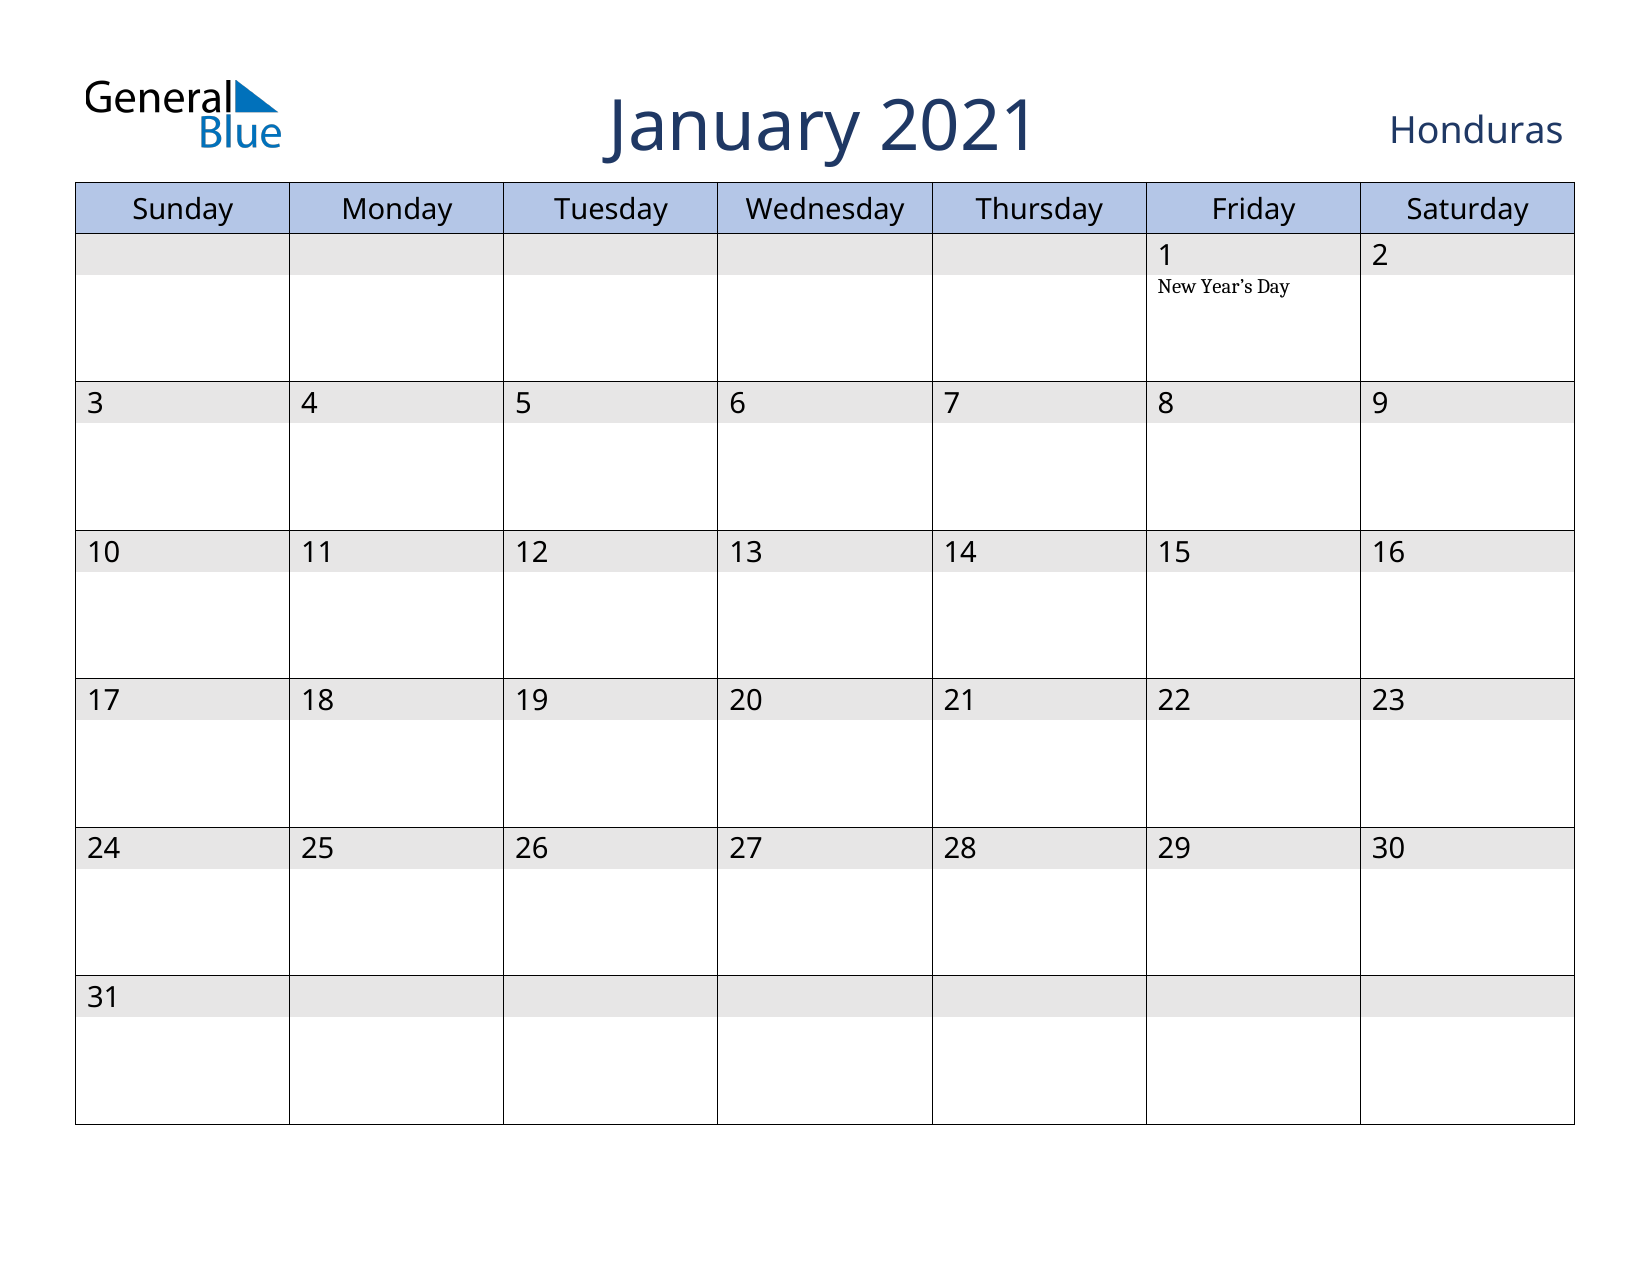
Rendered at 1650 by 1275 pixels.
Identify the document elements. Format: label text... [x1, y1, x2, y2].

table_cell [718, 423, 932, 530]
table_cell 28 [933, 828, 1146, 869]
table_cell [1361, 1017, 1574, 1123]
table_cell [1147, 720, 1360, 827]
table_cell [718, 720, 932, 827]
table_cell [504, 275, 717, 381]
table_cell [933, 869, 1146, 975]
table_cell [290, 720, 503, 827]
table_cell 18 [290, 679, 503, 720]
table_cell 1 [1147, 234, 1360, 275]
table_cell 25 [290, 828, 503, 869]
table_cell [933, 275, 1146, 381]
table_cell 29 [1147, 828, 1360, 869]
table_cell [933, 1017, 1146, 1123]
table_cell [1147, 423, 1360, 530]
table_cell 21 [933, 679, 1146, 720]
table_cell [718, 1017, 932, 1123]
table_cell [1361, 572, 1574, 678]
table_cell Saturday [1361, 183, 1574, 233]
table_cell [290, 234, 503, 275]
table_cell [504, 1017, 717, 1123]
table_cell [76, 720, 289, 827]
table_cell [1147, 572, 1360, 678]
table_cell [718, 572, 932, 678]
table_cell 26 [504, 828, 717, 869]
table_cell [1147, 1017, 1360, 1123]
table_cell 11 [290, 531, 503, 572]
table_cell [933, 572, 1146, 678]
table_cell [290, 1017, 503, 1123]
table_cell 22 [1147, 679, 1360, 720]
table_cell 23 [1361, 679, 1574, 720]
table_cell [933, 423, 1146, 530]
table_cell [718, 275, 932, 381]
picture [86, 80, 281, 148]
table_cell Tuesday [504, 183, 717, 233]
table_cell [504, 976, 717, 1017]
table_cell 31 [76, 976, 289, 1017]
table_cell 30 [1361, 828, 1574, 869]
table_cell 27 [718, 828, 932, 869]
table_cell 10 [76, 531, 289, 572]
table_cell [1361, 869, 1574, 975]
table_cell Wednesday [718, 183, 932, 233]
table_cell [718, 976, 932, 1017]
table_cell Sunday [76, 183, 289, 233]
table_cell 12 [504, 531, 717, 572]
table_cell [1361, 720, 1574, 827]
table_cell [76, 234, 289, 275]
table_cell [290, 423, 503, 530]
table_cell [1361, 275, 1574, 381]
table_header January 2021 [504, 75, 1146, 182]
table_cell [504, 423, 717, 530]
table_cell [290, 869, 503, 975]
table_cell 13 [718, 531, 932, 572]
table_cell 24 [76, 828, 289, 869]
table_cell [504, 720, 717, 827]
table_header [76, 75, 503, 182]
table_cell 15 [1147, 531, 1360, 572]
table_cell 16 [1361, 531, 1574, 572]
table_header Honduras [1146, 75, 1574, 182]
table_cell [504, 869, 717, 975]
table_cell [933, 234, 1146, 275]
table_cell [933, 720, 1146, 827]
table_cell 17 [76, 679, 289, 720]
table_cell [76, 869, 289, 975]
table_cell [504, 234, 717, 275]
table_cell 3 [76, 382, 289, 423]
table_cell 4 [290, 382, 503, 423]
table_cell 2 [1361, 234, 1574, 275]
table_cell Monday [290, 183, 503, 233]
table_cell New Year’s Day [1147, 275, 1360, 381]
table_cell [718, 869, 932, 975]
table_cell [718, 234, 932, 275]
table_cell [1147, 976, 1360, 1017]
table_cell [76, 1017, 289, 1123]
table_cell [290, 572, 503, 678]
table_cell 14 [933, 531, 1146, 572]
table_cell 5 [504, 382, 717, 423]
table_cell [1361, 976, 1574, 1017]
table_cell [76, 423, 289, 530]
table_cell 19 [504, 679, 717, 720]
table_cell [290, 976, 503, 1017]
table_cell 7 [933, 382, 1146, 423]
table_cell 20 [718, 679, 932, 720]
table_cell [504, 572, 717, 678]
table_cell [1361, 423, 1574, 530]
table_cell Friday [1147, 183, 1360, 233]
table_cell [76, 572, 289, 678]
table_cell [1147, 869, 1360, 975]
table_cell [933, 976, 1146, 1017]
table_cell [290, 275, 503, 381]
table_cell 8 [1147, 382, 1360, 423]
table_cell [76, 275, 289, 381]
table_cell 6 [718, 382, 932, 423]
table_cell 9 [1361, 382, 1574, 423]
table_cell Thursday [933, 183, 1146, 233]
